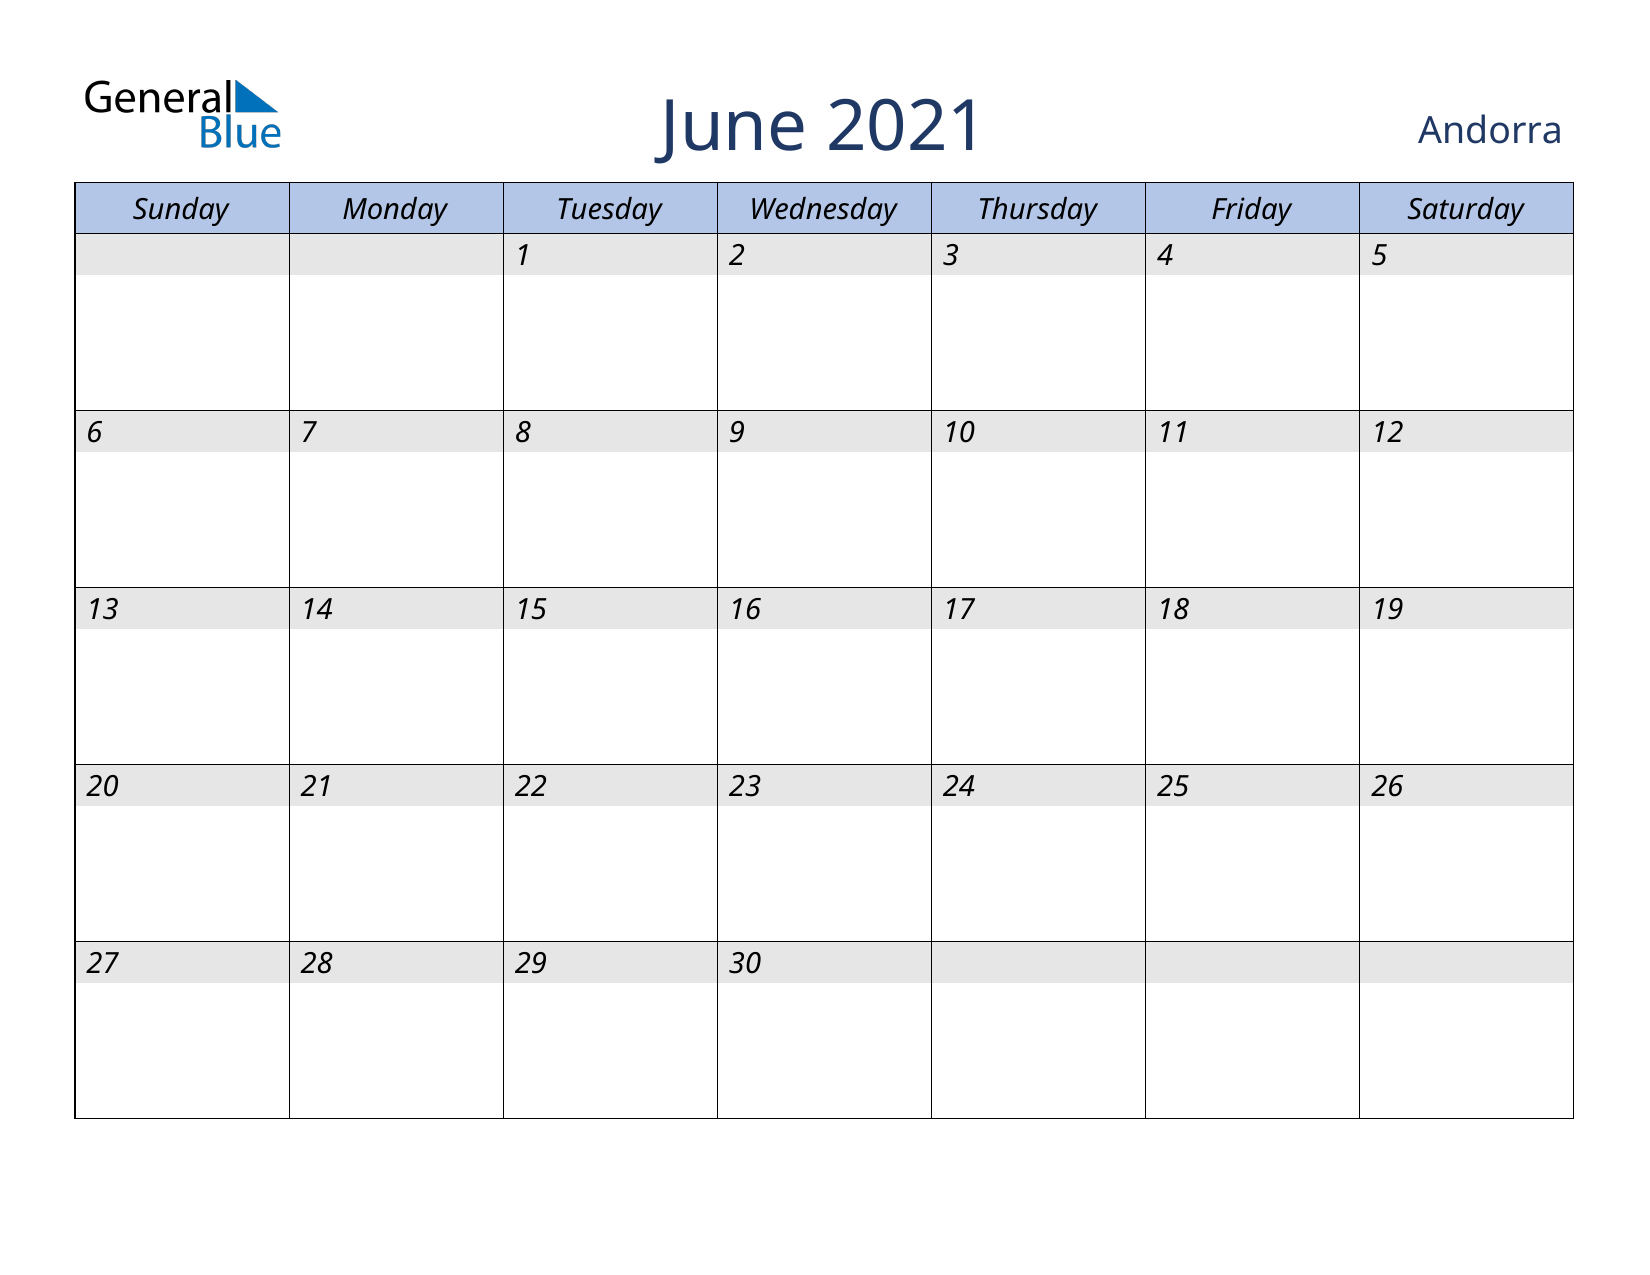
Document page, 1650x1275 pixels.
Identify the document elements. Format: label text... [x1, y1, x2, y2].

table_cell [290, 452, 503, 587]
table_cell 22 [504, 765, 717, 806]
table_cell [932, 942, 1145, 983]
table_cell [718, 275, 931, 410]
table_cell 15 [504, 588, 717, 629]
table_cell 3 [932, 234, 1145, 275]
table_cell [76, 629, 289, 764]
table_cell [1146, 983, 1359, 1118]
table_cell [1360, 629, 1573, 764]
table_header [75, 75, 503, 182]
table_cell [76, 275, 289, 410]
table_cell [1146, 629, 1359, 764]
table_cell 12 [1360, 411, 1573, 452]
table_cell [76, 983, 289, 1118]
table_cell Tuesday [504, 183, 717, 233]
table_cell 13 [76, 588, 289, 629]
table_cell Wednesday [718, 183, 931, 233]
table_cell 26 [1360, 765, 1573, 806]
table_cell [1360, 942, 1573, 983]
table_cell 17 [932, 588, 1145, 629]
table_cell 28 [290, 942, 503, 983]
table_cell [718, 806, 931, 941]
table_cell Sunday [76, 183, 289, 233]
table_cell [932, 629, 1145, 764]
table_cell 5 [1360, 234, 1573, 275]
table_cell [1146, 275, 1359, 410]
table_cell 24 [932, 765, 1145, 806]
table_cell [1360, 275, 1573, 410]
table_cell [76, 452, 289, 587]
table_cell [718, 983, 931, 1118]
table_cell [932, 452, 1145, 587]
table_cell [76, 806, 289, 941]
table_cell 25 [1146, 765, 1359, 806]
table_cell [290, 629, 503, 764]
table_header Andorra [1146, 75, 1574, 182]
table_cell [290, 983, 503, 1118]
table_cell 27 [76, 942, 289, 983]
table_cell [1146, 452, 1359, 587]
table_cell [76, 234, 289, 275]
table_cell [504, 275, 717, 410]
table_cell [1146, 942, 1359, 983]
table_cell 20 [76, 765, 289, 806]
table_cell [932, 806, 1145, 941]
table_cell 14 [290, 588, 503, 629]
table_cell 18 [1146, 588, 1359, 629]
table_cell [718, 629, 931, 764]
table_cell Thursday [932, 183, 1145, 233]
table_cell [932, 275, 1145, 410]
table_cell [1360, 983, 1573, 1118]
table_cell [290, 234, 503, 275]
table_cell 29 [504, 942, 717, 983]
table_cell 7 [290, 411, 503, 452]
table_cell 1 [504, 234, 717, 275]
table_cell 30 [718, 942, 931, 983]
table_cell 2 [718, 234, 931, 275]
table_cell 6 [76, 411, 289, 452]
table_cell [290, 275, 503, 410]
table_cell 16 [718, 588, 931, 629]
table_cell 10 [932, 411, 1145, 452]
table_cell [1146, 806, 1359, 941]
table_cell Saturday [1360, 183, 1573, 233]
table_cell 19 [1360, 588, 1573, 629]
table_cell 4 [1146, 234, 1359, 275]
table_cell [504, 983, 717, 1118]
table_cell [504, 806, 717, 941]
picture [85, 80, 281, 148]
table_cell [504, 452, 717, 587]
table_cell 21 [290, 765, 503, 806]
table_cell [504, 629, 717, 764]
table_cell [718, 452, 931, 587]
table_cell [290, 806, 503, 941]
table_cell 8 [504, 411, 717, 452]
table_cell 11 [1146, 411, 1359, 452]
table_cell [932, 983, 1145, 1118]
table_cell Friday [1146, 183, 1359, 233]
table_cell 23 [718, 765, 931, 806]
table_cell 9 [718, 411, 931, 452]
table_cell [1360, 452, 1573, 587]
table_cell Monday [290, 183, 503, 233]
table_cell [1360, 806, 1573, 941]
table_header June 2021 [503, 75, 1146, 182]
